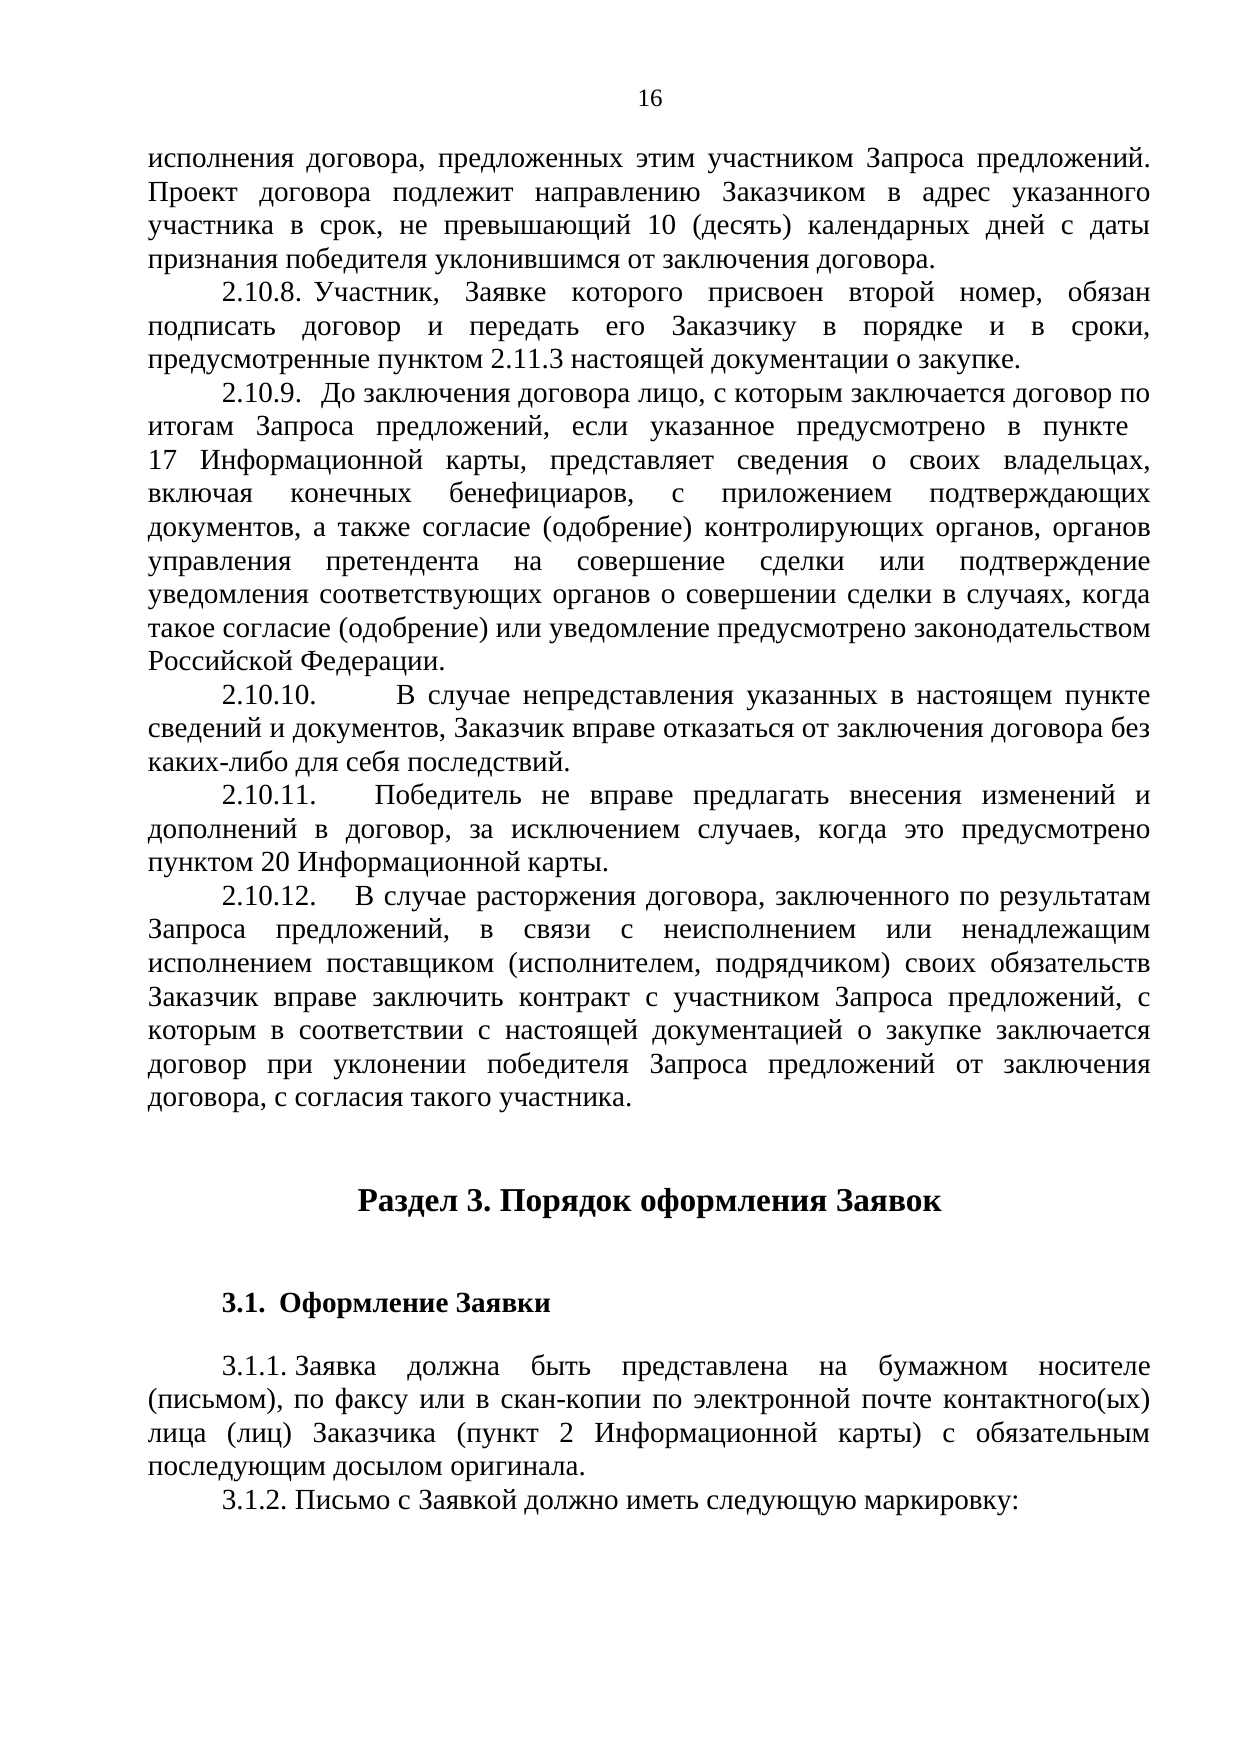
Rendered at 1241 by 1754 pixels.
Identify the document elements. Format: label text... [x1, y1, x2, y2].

list Письмо с Заявкой должно иметь следующую маркировку: [148, 1482, 1152, 1515]
list В случае расторжения договора, заключенного по результатам Запроса предложений, в связи с неисполнением или ненадлежащим исполнением поставщиком (исполнителем, подрядчиком) своих обязательств Заказчик вправе заключить контракт с участником Запроса предложений, с которым в соответствии с настоящей документацией о закупке заключается договор при уклонении победителя Запроса предложений от заключения договора, с согласия такого участника. [148, 878, 1152, 1113]
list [148, 140, 1152, 274]
list Заявка должна быть представлена на бумажном носителе (письмом), по факсу или в скан-копии по электронной почте контактного(ых) лица (лиц) Заказчика (пункт 2 Информационной карты) с обязательным последующим досылом оригинала. [148, 1348, 1152, 1482]
list В случае непредставления указанных в настоящем пункте сведений и документов, Заказчик вправе отказаться от заключения договора без каких-либо для себя последствий. [148, 677, 1152, 777]
list До заключения договора лицо, с которым заключается договор по итогам Запроса предложений, если указанное предусмотрено в пункте 17 Информационной карты, представляет сведения о своих владельцах, включая конечных бенефициаров, с приложением подтверждающих документов, а также согласие (одобрение) контролирующих органов, органов управления претендента на совершение сделки или подтверждение уведомления соответствующих органов о совершении сделки в случаях, когда такое согласие (одобрение) или уведомление предусмотрено законодательством Российской Федерации. [148, 375, 1152, 677]
list Участник, Заявке которого присвоен второй номер, обязан подписать договор и передать его Заказчику в порядке и в сроки, предусмотренные пунктом 2.11.3 настоящей документации о закупке. [148, 274, 1152, 375]
subtitle Оформление Заявки [148, 1285, 1152, 1319]
text Раздел 3. Порядок оформления Заявок [148, 1180, 1152, 1218]
list Победитель не вправе предлагать внесения изменений и дополнений в договор, за исключением случаев, когда это предусмотрено пунктом 20 Информационной карты. [148, 777, 1152, 878]
